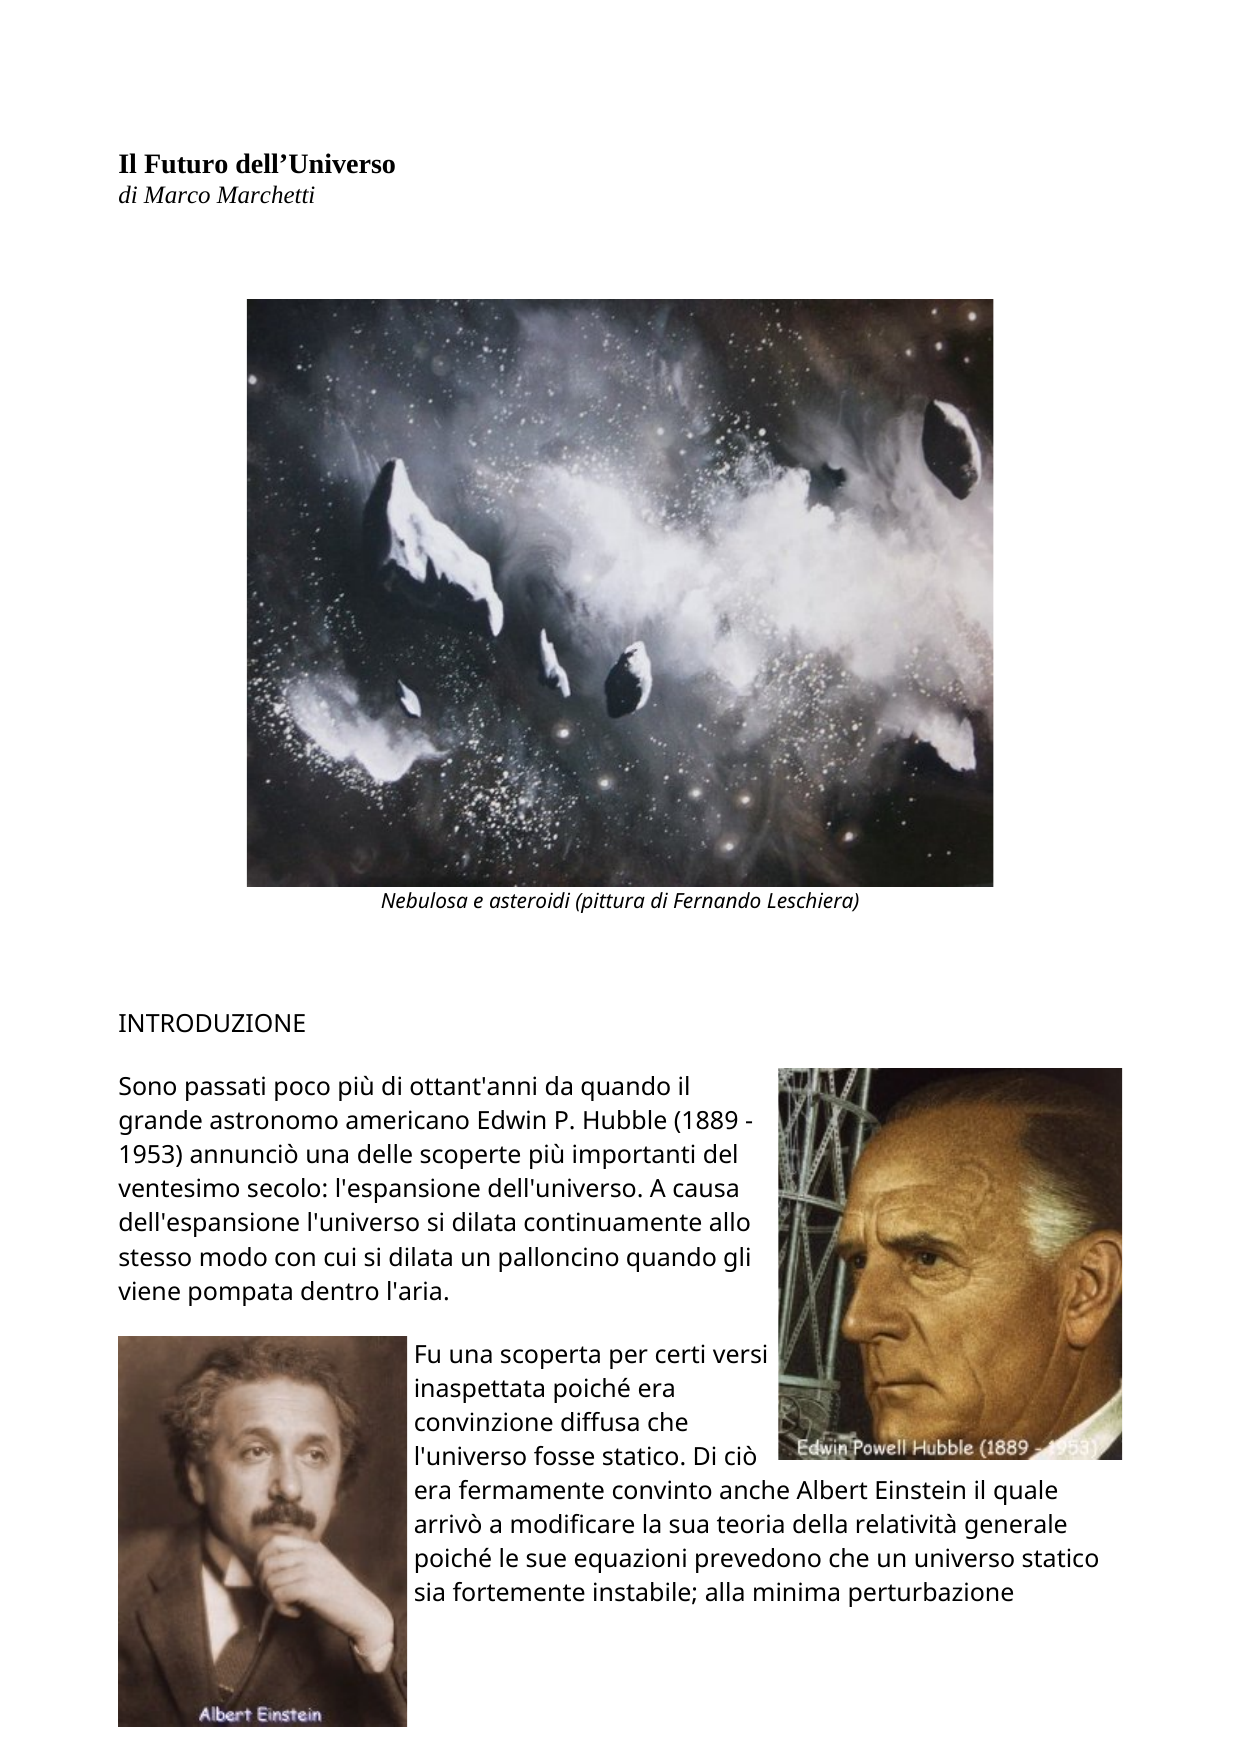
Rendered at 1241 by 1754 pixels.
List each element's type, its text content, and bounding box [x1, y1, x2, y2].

text Il Futuro dell’Universo di Marco Marchetti [118, 148, 1122, 209]
picture [118, 1336, 408, 1727]
text Sono passati poco più di ottant'anni da quando il grande astronomo americano Edwin P. Hubble (1889 - 1953) annunciò una delle scoperte più importanti del ventesimo secolo: l'espansione dell'universo. A causa dell'espansione l'universo si dilata continuamente allo stesso modo con cui si dilata un palloncino quando gli viene pompata dentro l'aria. [118, 1069, 778, 1307]
picture [246, 299, 994, 887]
text INTRODUZIONE [118, 1006, 1122, 1040]
picture [778, 1068, 1123, 1460]
